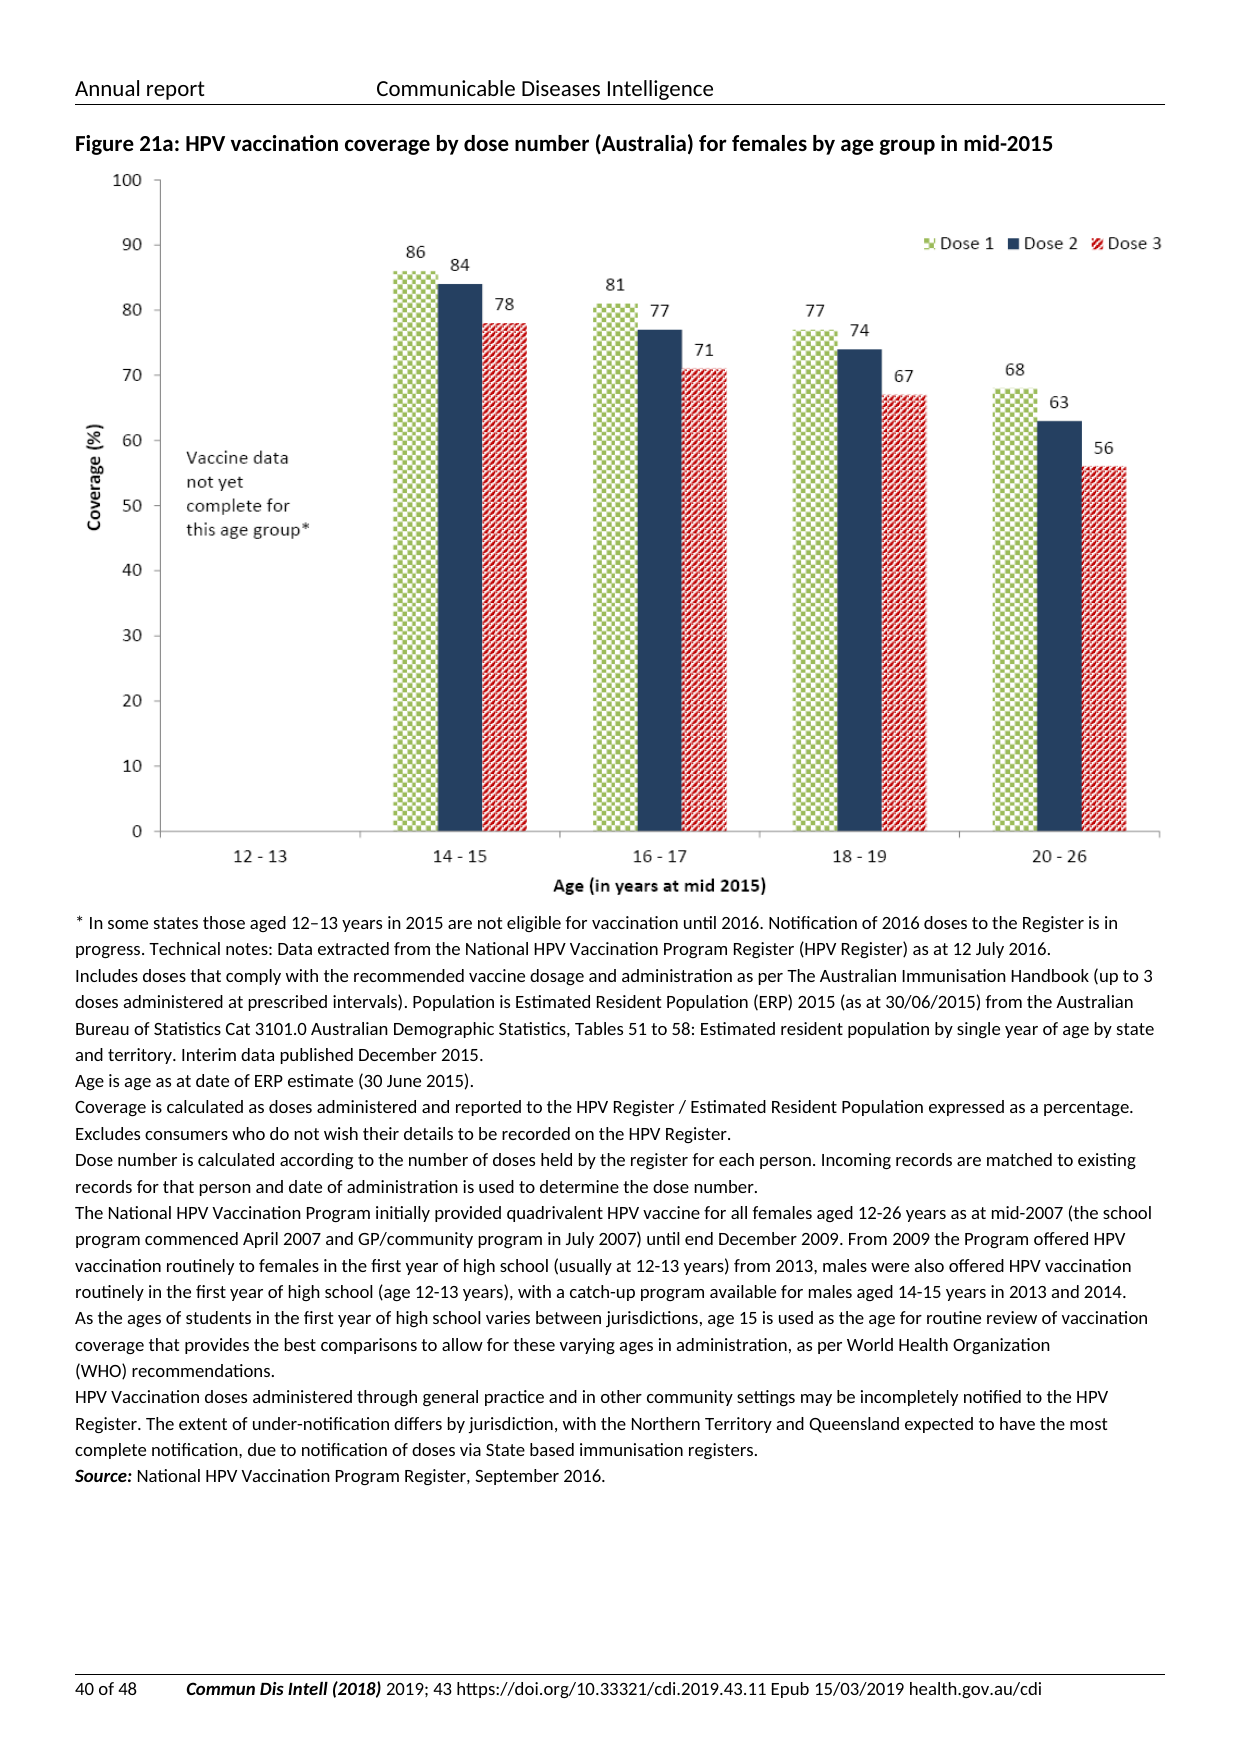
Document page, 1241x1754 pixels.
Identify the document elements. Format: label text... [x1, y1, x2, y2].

picture [75, 161, 1168, 908]
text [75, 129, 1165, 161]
text Figure 21a: HPV vaccination coverage by dose number (Australia) for females by age group in mid-2015 * In some states those aged 12–13 years in 2015 are not eligible for vaccination until 2016. Notification of 2016 doses to the Register is in progress. Technical notes: Data extracted from the National HPV Vaccination Program Register (HPV Register) as at 12 July 2016. Includes doses that comply with the recommended vaccine dosage and administration as per The Australian Immunisation Handbook (up to 3 doses administered at prescribed intervals). Population is Estimated Resident Population (ERP) 2015 (as at 30/06/2015) from the Australian Bureau of Statistics Cat 3101.0 Australian Demographic Statistics, Tables 51 to 58: Estimated resident population by single year of age by state and territory. Interim data published December 2015. Age is age as at date of ERP estimate (30 June 2015). Coverage is calculated as doses administered and reported to the HPV Register / Estimated Resident Population expressed as a percentage. Excludes consumers who do not wish their details to be recorded on the HPV Register. Dose number is calculated according to the number of doses held by the register for each person. Incoming records are matched to existing records for that person and date of administration is used to determine the dose number. The National HPV Vaccination Program initially provided quadrivalent HPV vaccine for all females aged 12-26 years as at mid-2007 (the school program commenced April 2007 and GP/community program in July 2007) until end December 2009. From 2009 the Program offered HPV vaccination routinely to females in the first year of high school (usually at 12-13 years) from 2013, males were also offered HPV vaccination routinely in the first year of high school (age 12-13 years), with a catch-up program available for males aged 14-15 years in 2013 and 2014. As the ages of students in the first year of high school varies between jurisdictions, age 15 is used as the age for routine review of vaccination coverage that provides the best comparisons to allow for these varying ages in administration, as per World Health Organization (WHO) recommendations. HPV Vaccination doses administered through general practice and in other community settings may be incompletely notified to the HPV Register. The extent of under-notification differs by jurisdiction, with the Northern Territory and Queensland expected to have the most complete notification, due to notification of doses via State based immunisation registers. Source: National HPV Vaccination Program Register, September 2016. [75, 908, 1165, 1488]
